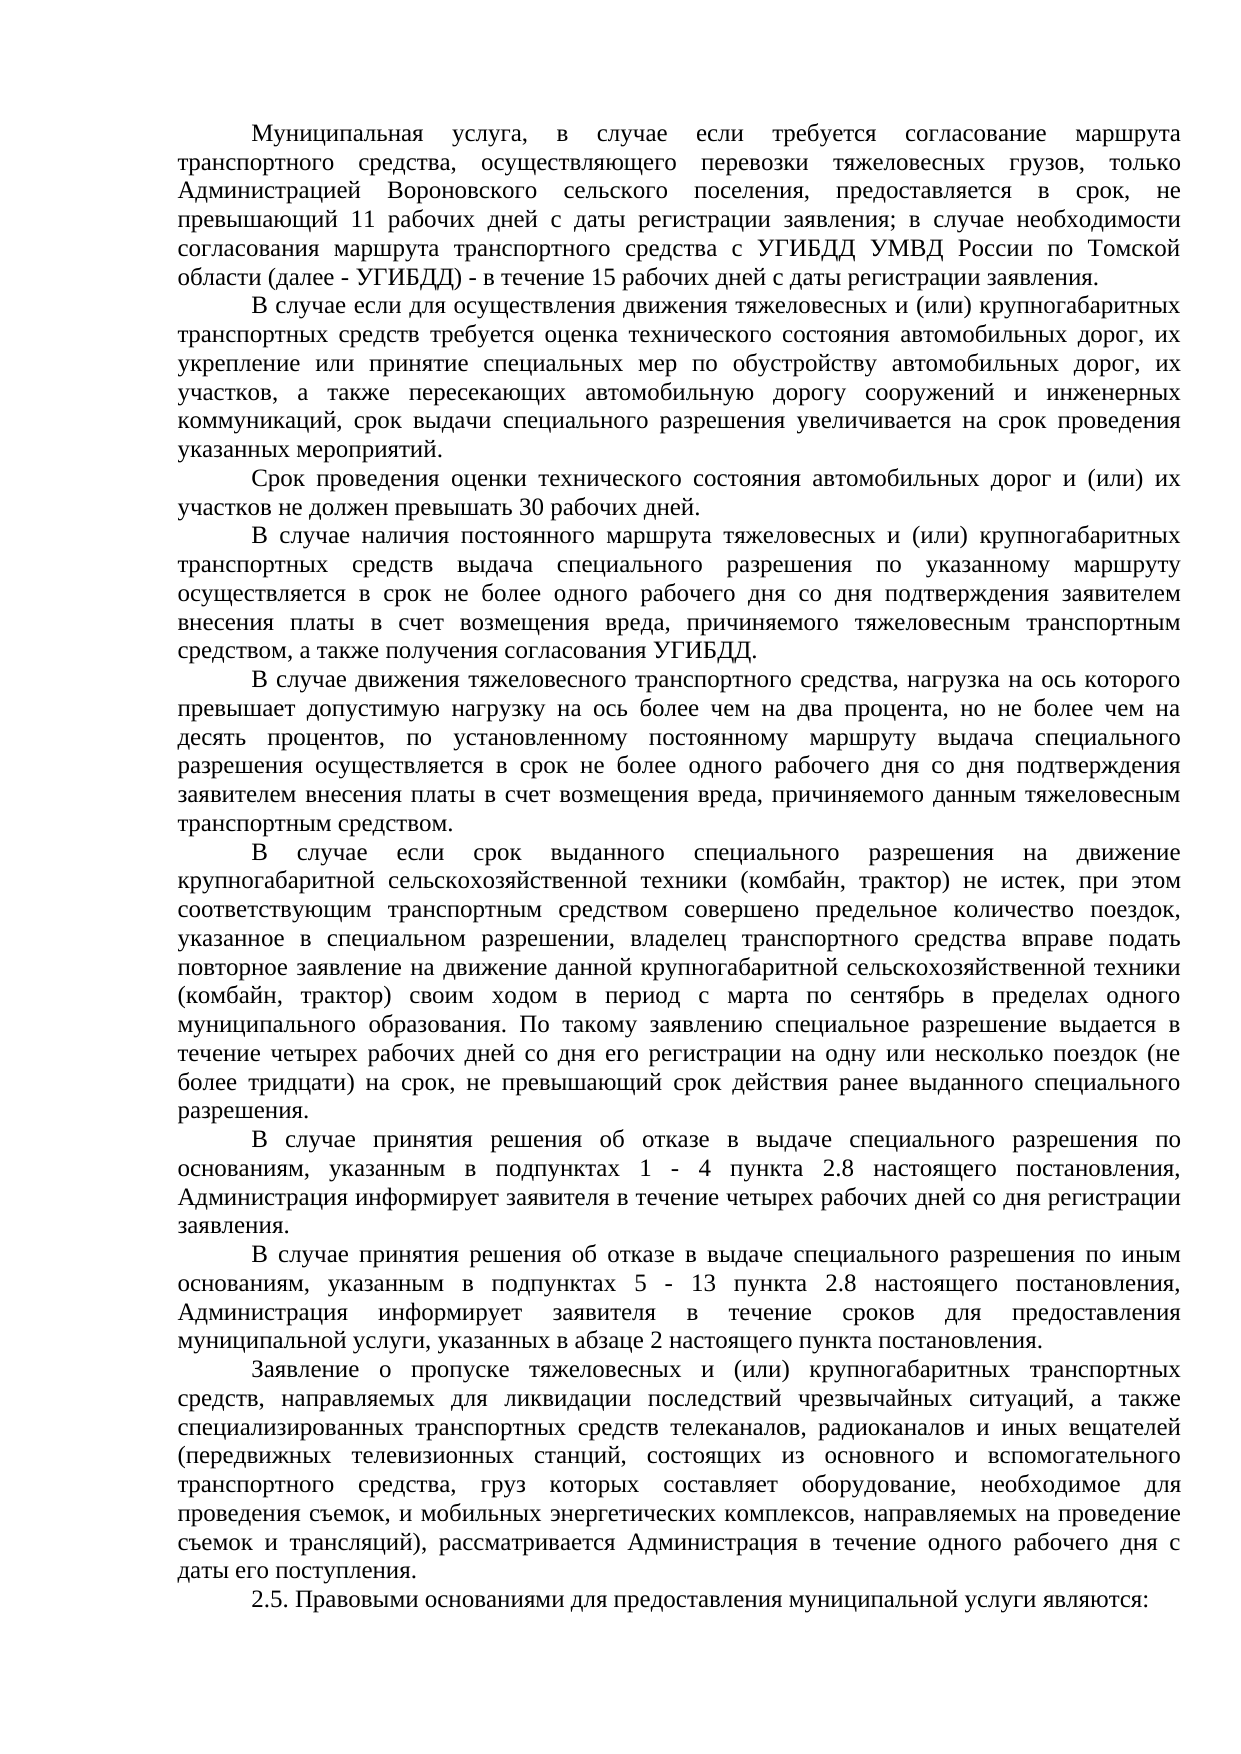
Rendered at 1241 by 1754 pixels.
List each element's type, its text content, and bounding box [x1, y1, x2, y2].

text В случае наличия постоянного маршрута тяжеловесных и (или) крупногабаритных транспортных средств выдача специального разрешения по указанному маршруту осуществляется в срок не более одного рабочего дня со дня подтверждения заявителем внесения платы в счет возмещения вреда, причиняемого тяжеловесным транспортным средством, а также получения согласования УГИБДД. [177, 521, 1182, 664]
text В случае принятия решения об отказе в выдаче специального разрешения по иным основаниям, указанным в подпунктах 5 - 13 пункта 2.8 настоящего постановления, Администрация информирует заявителя в течение сроков для предоставления муниципальной услуги, указанных в абзаце 2 настоящего пункта постановления. [177, 1239, 1182, 1354]
text В случае движения тяжеловесного транспортного средства, нагрузка на ось которого превышает допустимую нагрузку на ось более чем на два процента, но не более чем на десять процентов, по установленному постоянному маршруту выдача специального разрешения осуществляется в срок не более одного рабочего дня со дня подтверждения заявителем внесения платы в счет возмещения вреда, причиняемого данным тяжеловесным транспортным средством. [177, 664, 1182, 837]
text В случае принятия решения об отказе в выдаче специального разрешения по основаниям, указанным в подпунктах 1 - 4 пункта 2.8 настоящего постановления, Администрация информирует заявителя в течение четырех рабочих дней со дня регистрации заявления. [177, 1124, 1182, 1239]
text Заявление о пропуске тяжеловесных и (или) крупногабаритных транспортных средств, направляемых для ликвидации последствий чрезвычайных ситуаций, а также специализированных транспортных средств телеканалов, радиоканалов и иных вещателей (передвижных телевизионных станций, состоящих из основного и вспомогательного транспортного средства, груз которых составляет оборудование, необходимое для проведения съемок, и мобильных энергетических комплексов, направляемых на проведение съемок и трансляций), рассматривается Администрация в течение одного рабочего дня с даты его поступления. [177, 1354, 1182, 1584]
text Муниципальная услуга, в случае если требуется согласование маршрута транспортного средства, осуществляющего перевозки тяжеловесных грузов, только Администрацией Вороновского сельского поселения, предоставляется в срок, не превышающий 11 рабочих дней с даты регистрации заявления; в случае необходимости согласования маршрута транспортного средства с УГИБДД УМВД России по Томской области (далее - УГИБДД) - в течение 15 рабочих дней с даты регистрации заявления. [177, 118, 1182, 291]
text Срок проведения оценки технического состояния автомобильных дорог и (или) их участков не должен превышать 30 рабочих дней. [177, 463, 1182, 521]
text В случае если срок выданного специального разрешения на движение крупногабаритной сельскохозяйственной техники (комбайн, трактор) не истек, при этом соответствующим транспортным средством совершено предельное количество поездок, указанное в специальном разрешении, владелец транспортного средства вправе подать повторное заявление на движение данной крупногабаритной сельскохозяйственной техники (комбайн, трактор) своим ходом в период с марта по сентябрь в пределах одного муниципального образования. По такому заявлению специальное разрешение выдается в течение четырех рабочих дней со дня его регистрации на одну или несколько поездок (не более тридцати) на срок, не превышающий срок действия ранее выданного специального разрешения. [177, 837, 1182, 1124]
text 2.5. Правовыми основаниями для предоставления муниципальной услуги являются: [177, 1584, 1182, 1613]
text В случае если для осуществления движения тяжеловесных и (или) крупногабаритных транспортных средств требуется оценка технического состояния автомобильных дорог, их укрепление или принятие специальных мер по обустройству автомобильных дорог, их участков, а также пересекающих автомобильную дорогу сооружений и инженерных коммуникаций, срок выдачи специального разрешения увеличивается на срок проведения указанных мероприятий. [177, 291, 1182, 463]
